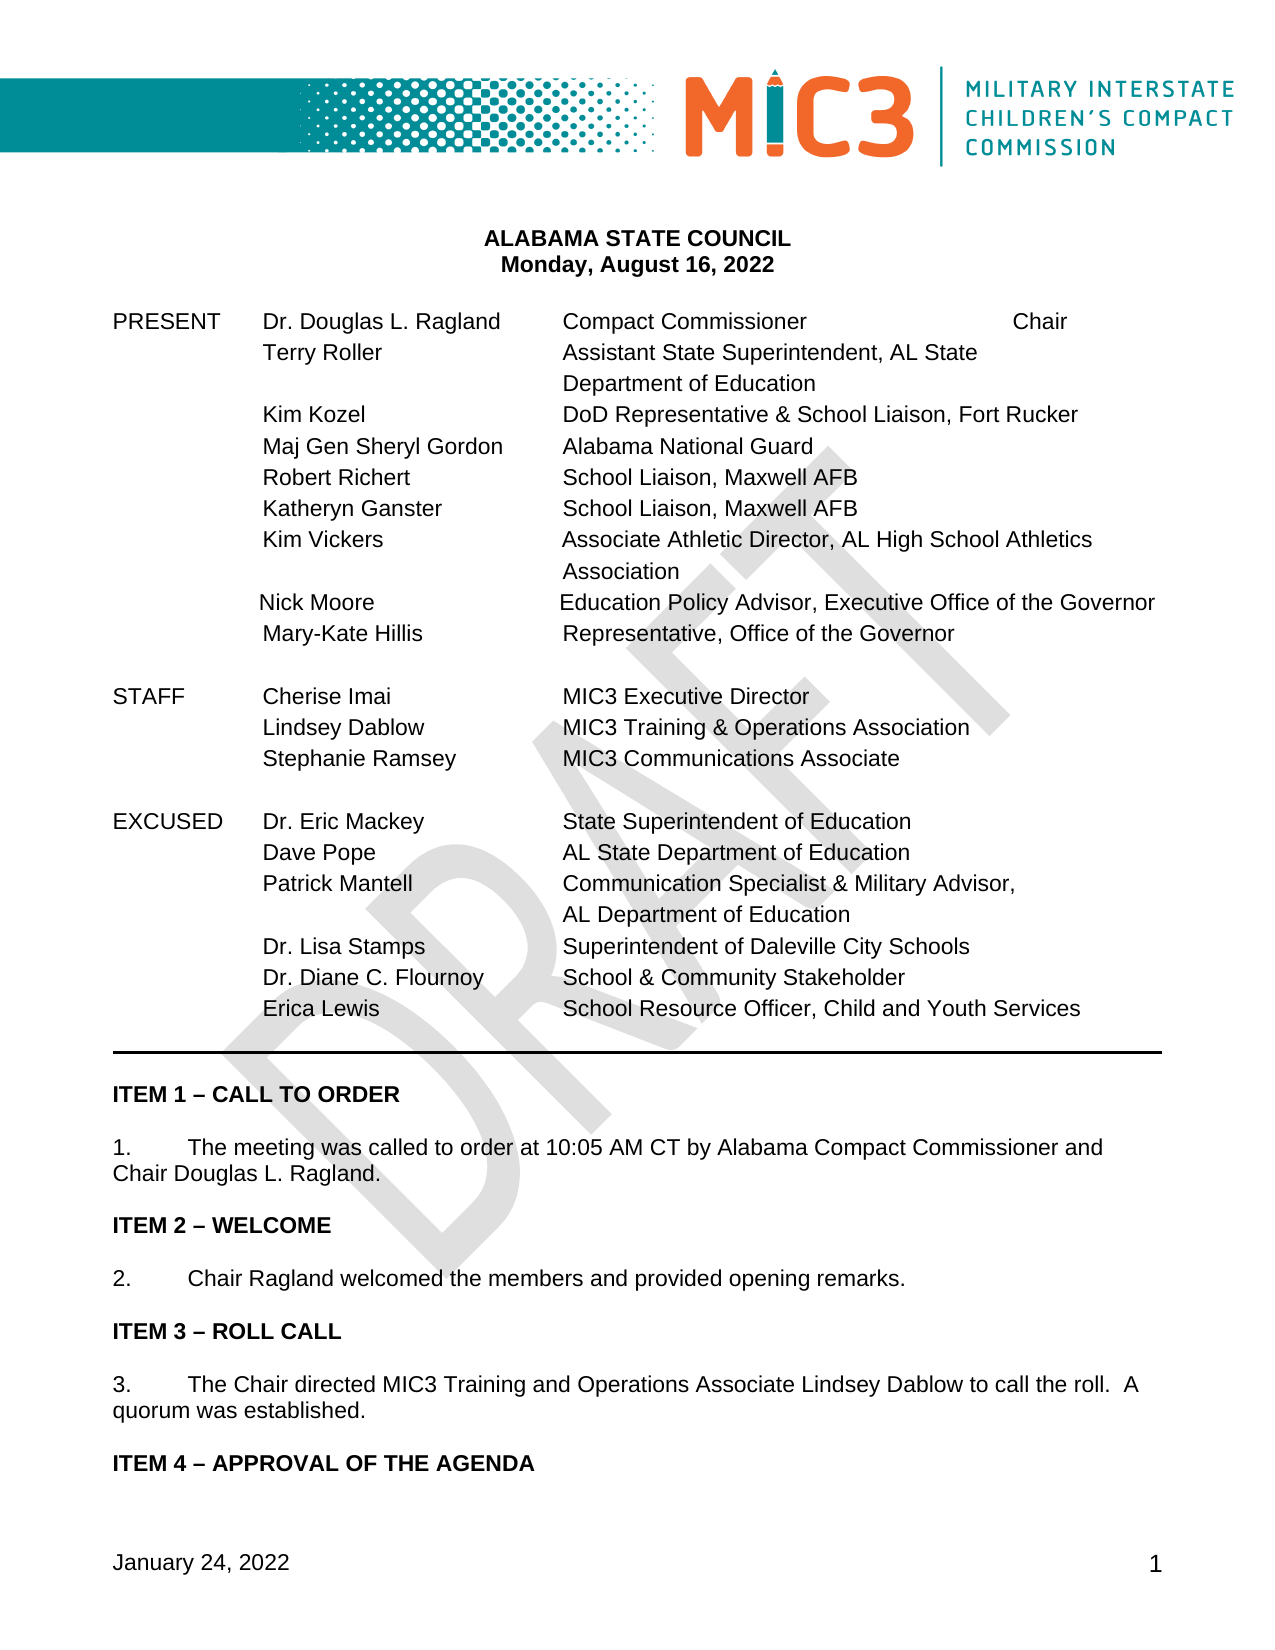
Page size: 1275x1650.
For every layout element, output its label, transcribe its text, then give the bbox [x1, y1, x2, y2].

text 1. The meeting was called to order at 10:05 AM CT by Alabama Compact Commissioner and Chair Douglas L. Ragland. [112, 1133, 1162, 1186]
text ITEM 1 – CALL TO ORDER [112, 1081, 1162, 1107]
text ITEM 2 – WELCOME [112, 1212, 1162, 1239]
text Robert Richert School Liaison, Maxwell AFB [187, 460, 1162, 492]
text Dave Pope AL State Department of Education [112, 835, 1162, 867]
text Department of Education [487, 367, 1162, 398]
text Lindsey Dablow MIC3 Training & Operations Association [112, 710, 1162, 742]
picture [0, 0, 1275, 224]
text STAFF Cherise Imai MIC3 Executive Director [112, 679, 1162, 710]
text AL Department of Education [487, 898, 1162, 929]
text PRESENT Dr. Douglas L. Ragland Compact Commissioner Chair [112, 304, 1162, 335]
text ITEM 3 – ROLL CALL [112, 1318, 1162, 1344]
text Monday, August 16, 2022 [112, 251, 1162, 278]
text Kim Kozel DoD Representative & School Liaison, Fort Rucker [187, 398, 1162, 429]
text Patrick Mantell Communication Specialist & Military Advisor, [112, 867, 1162, 898]
text Katheryn Ganster School Liaison, Maxwell AFB [187, 492, 1162, 523]
text Maj Gen Sheryl Gordon Alabama National Guard [187, 429, 1162, 460]
text Erica Lewis School Resource Officer, Child and Youth Services [187, 992, 1162, 1023]
text ALABAMA STATE COUNCIL [112, 225, 1162, 251]
text Dr. Diane C. Flournoy School & Community Stakeholder [187, 960, 1162, 992]
list Chair Ragland welcomed the members and provided opening remarks. [112, 1265, 1162, 1292]
text ITEM 4 – APPROVAL OF THE AGENDA [112, 1450, 1162, 1476]
text Terry Roller Assistant State Superintendent, AL State [112, 335, 1162, 367]
text Mary-Kate Hillis Representative, Office of the Governor [187, 617, 1162, 648]
text Kim Vickers Associate Athletic Director, AL High School Athletics [187, 523, 1162, 554]
text Stephanie Ramsey MIC3 Communications Associate [112, 742, 1162, 773]
text Dr. Lisa Stamps Superintendent of Daleville City Schools [112, 929, 1162, 960]
text 3. The Chair directed MIC3 Training and Operations Associate Lindsey Dablow to call the roll. A quorum was established. [112, 1371, 1162, 1423]
text EXCUSED Dr. Eric Mackey State Superintendent of Education [112, 804, 1162, 835]
text Nick Moore Education Policy Advisor, Executive Office of the Governor [112, 585, 1162, 617]
text Association [487, 554, 1162, 585]
